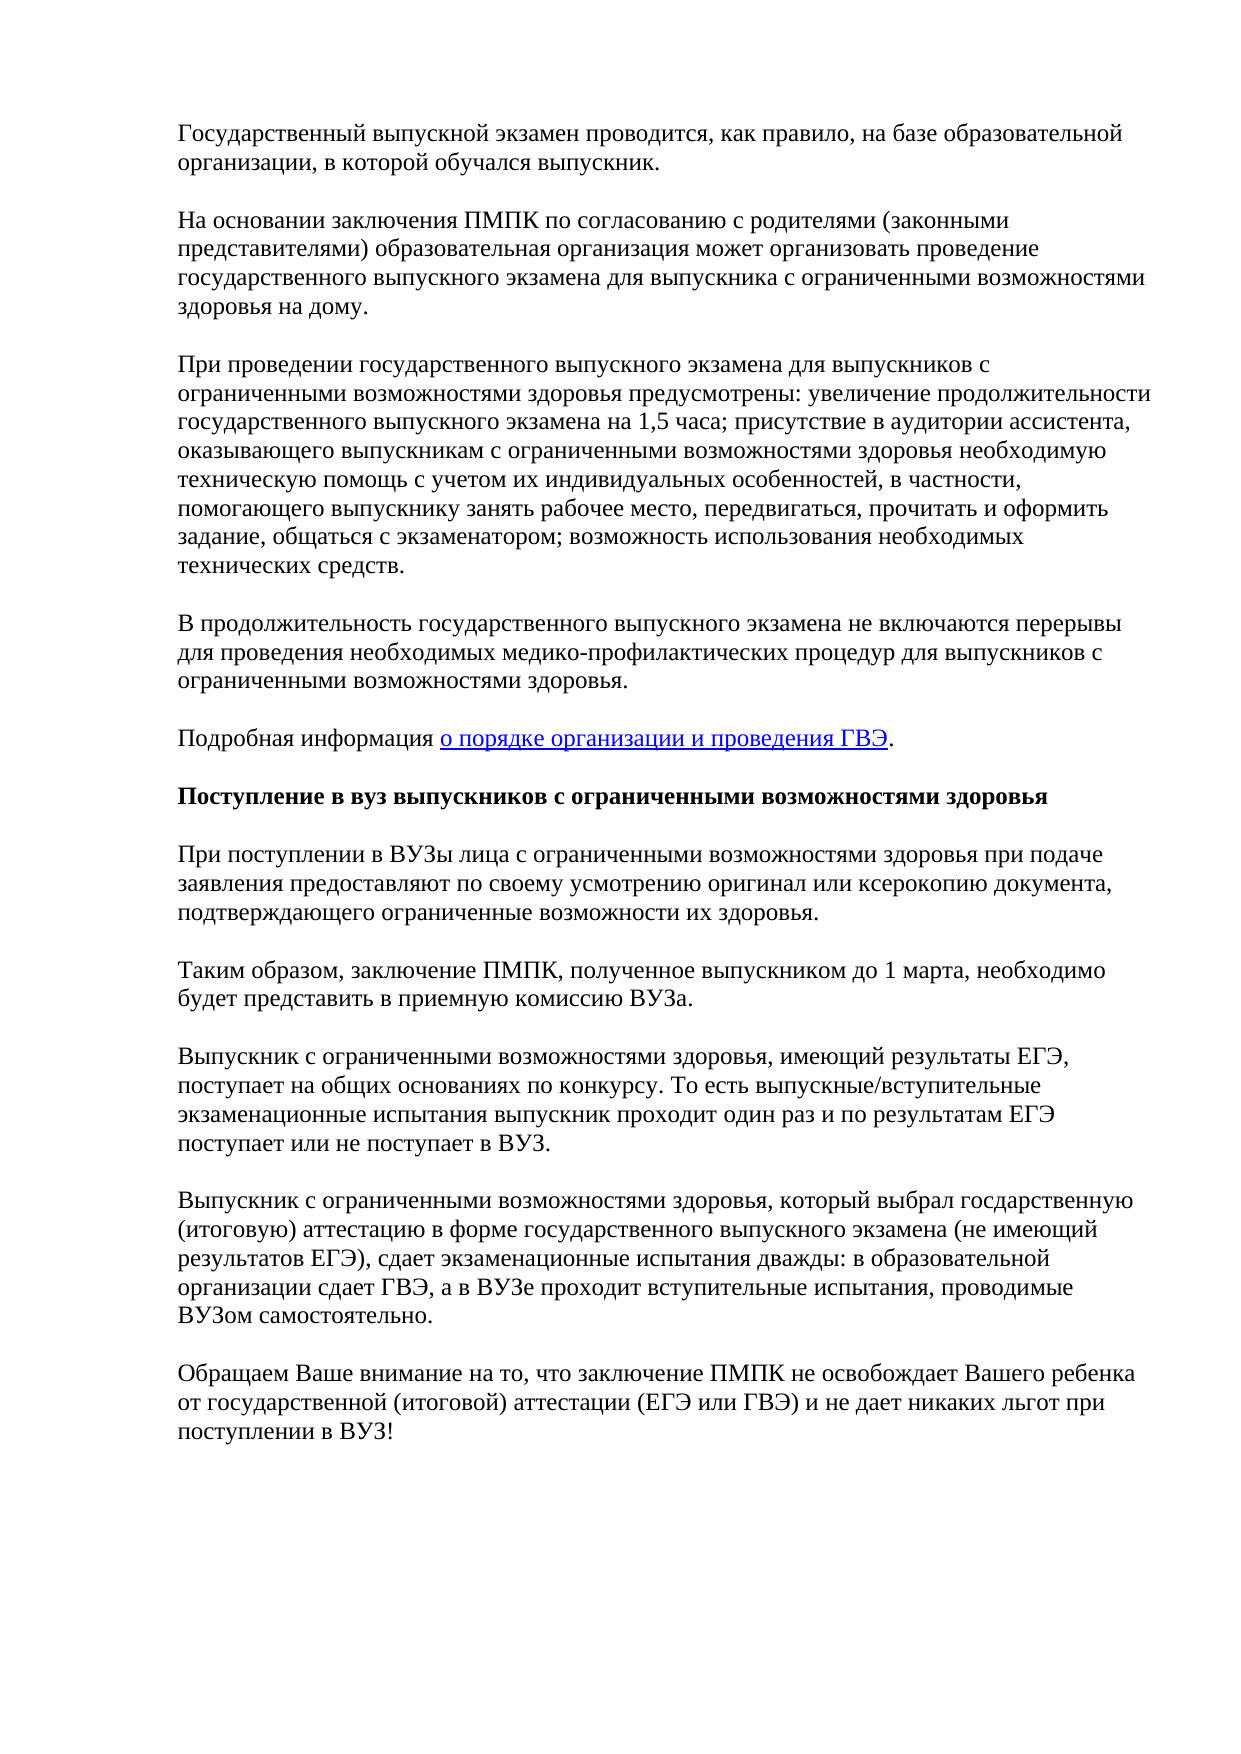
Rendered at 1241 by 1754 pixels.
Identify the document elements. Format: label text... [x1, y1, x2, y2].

text Таким образом, заключение ПМПК, полученное выпускником до 1 марта, необходимо будет представить в приемную комиссию ВУЗа. [177, 955, 1152, 1012]
text Выпускник с ограниченными возможностями здоровья, который выбрал госдарственную (итоговую) аттестацию в форме государственного выпускного экзамена (не имеющий результатов ЕГЭ), сдает экзаменационные испытания дважды: в образовательной организации сдает ГВЭ, а в ВУЗе проходит вступительные испытания, проводимые ВУЗом самостоятельно. [177, 1186, 1152, 1329]
text При поступлении в ВУЗы лица с ограниченными возможностями здоровья при подаче заявления предоставляют по своему усмотрению оригинал или ксерокопию документа, подтверждающего ограниченные возможности их здоровья. [177, 839, 1152, 926]
text Обращаем Ваше внимание на то, что заключение ПМПК не освобождает Вашего ребенка от государственной (итоговой) аттестации (ЕГЭ или ГВЭ) и не дает никаких льгот при поступлении в ВУЗ! [177, 1358, 1152, 1445]
text Подробная информация о порядке организации и проведения ГВЭ. [177, 723, 1152, 752]
text Выпускник с ограниченными возможностями здоровья, имеющий результаты ЕГЭ, поступает на общих основаниях по конкурсу. То есть выпускные/вступительные экзаменационные испытания выпускник проходит один раз и по результатам ЕГЭ поступает или не поступает в ВУЗ. [177, 1041, 1152, 1156]
text В продолжительность государственного выпускного экзамена не включаются перерывы для проведения необходимых медико-профилактических процедур для выпускников с ограниченными возможностями здоровья. [177, 608, 1152, 694]
text При проведении государственного выпускного экзамена для выпускников с ограниченными возможностями здоровья предусмотрены: увеличение продолжительности государственного выпускного экзамена на 1,5 часа; присутствие в аудитории ассистента, оказывающего выпускникам с ограниченными возможностями здоровья необходимую техническую помощь с учетом их индивидуальных особенностей, в частности, помогающего выпускнику занять рабочее место, передвигаться, прочитать и оформить задание, общаться с экзаменатором; возможность использования необходимых технических средств. [177, 349, 1152, 579]
text Поступление в вуз выпускников с ограниченными возможностями здоровья [177, 781, 1152, 810]
text На основании заключения ПМПК по согласованию с родителями (законными представителями) образовательная организация может организовать проведение государственного выпускного экзамена для выпускника с ограниченными возможностями здоровья на дому. [177, 205, 1152, 320]
text Государственный выпускной экзамен проводится, как правило, на базе образовательной организации, в которой обучался выпускник. [177, 118, 1152, 176]
